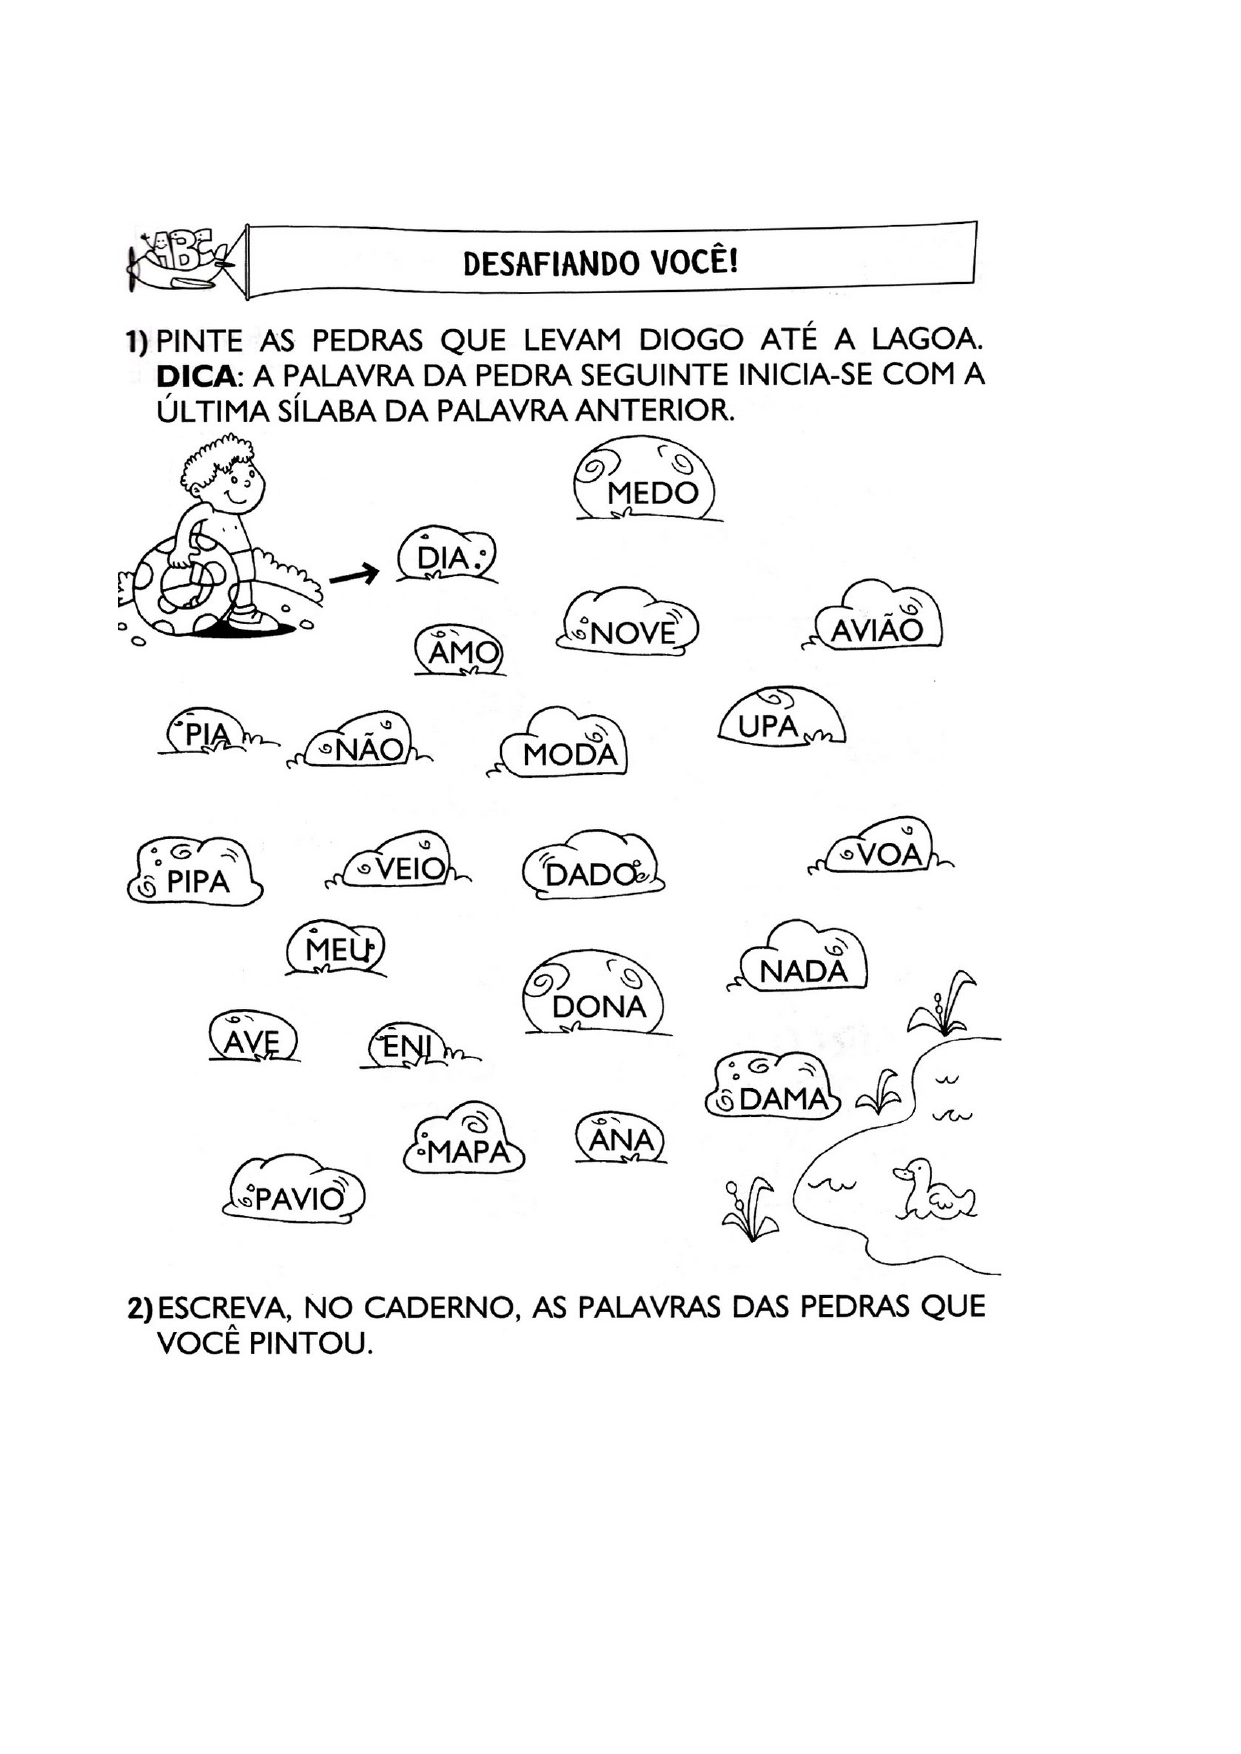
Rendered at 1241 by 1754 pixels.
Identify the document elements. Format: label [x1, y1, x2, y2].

picture [118, 207, 1004, 1392]
